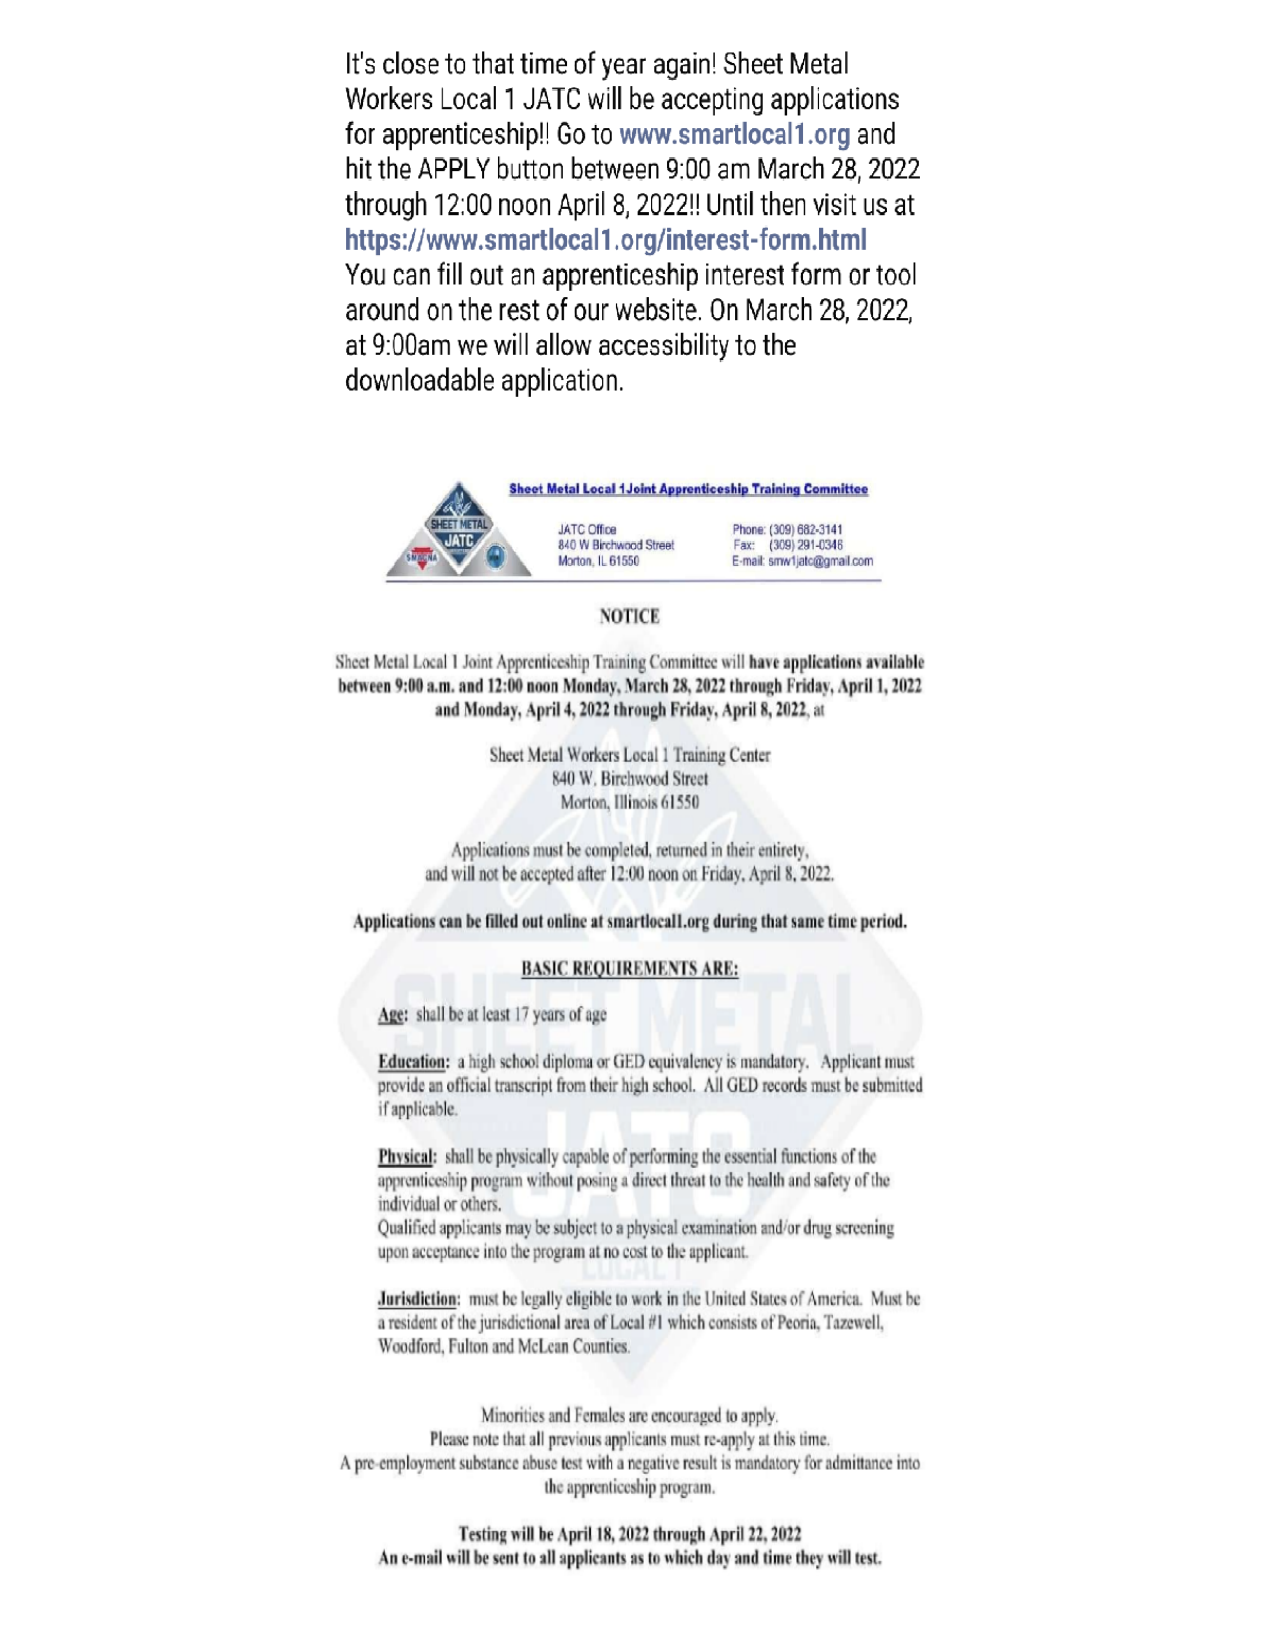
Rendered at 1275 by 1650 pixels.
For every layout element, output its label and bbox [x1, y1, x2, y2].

picture [324, 46, 951, 593]
picture [279, 596, 996, 1576]
